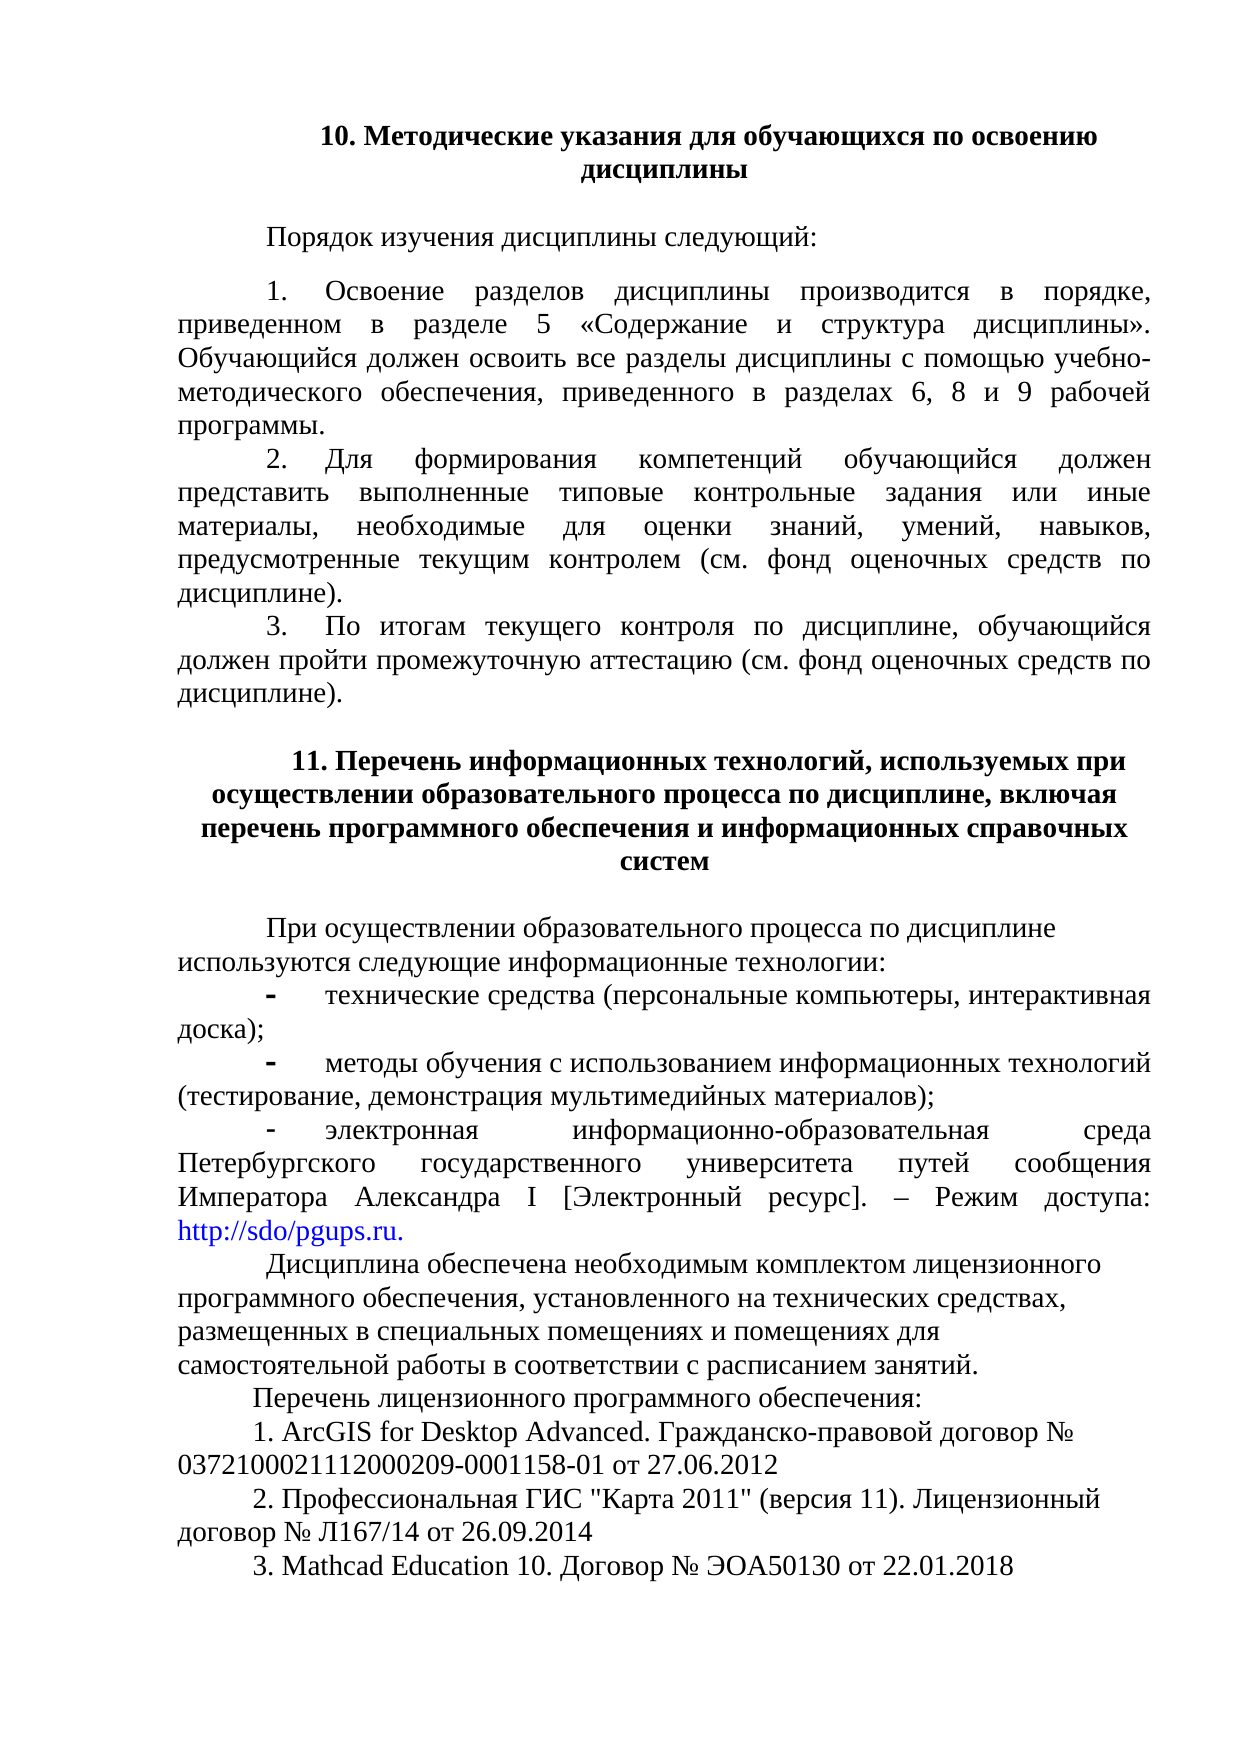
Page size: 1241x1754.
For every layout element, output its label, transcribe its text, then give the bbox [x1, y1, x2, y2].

list По итогам текущего контроля по дисциплине, обучающийся должен пройти промежуточную аттестацию (см. фонд оценочных средств по дисциплине). [177, 608, 1152, 709]
text 3. Mathcad Education 10. Договор № ЭОА50130 от 22.01.2018 [177, 1548, 1152, 1582]
text Порядок изучения дисциплины следующий: [177, 219, 1152, 252]
list технические средства (персональные компьютеры, интерактивная доска); [177, 977, 1152, 1045]
text 1. ArcGIS for Desktop Advanced. Гражданско-правовой договор № 0372100021112000209-0001158-01 от 27.06.2012 [177, 1414, 1152, 1481]
list Для формирования компетенций обучающийся должен представить выполненные типовые контрольные задания или иные материалы, необходимые для оценки знаний, умений, навыков, предусмотренные текущим контролем (см. фонд оценочных средств по дисциплине). [177, 441, 1152, 608]
text 10. Методические указания для обучающихся по освоению дисциплины [177, 118, 1152, 185]
text 2. Профессиональная ГИС "Карта 2011" (версия 11). Лицензионный договор № Л167/14 от 26.09.2014 [177, 1481, 1152, 1548]
text При осуществлении образовательного процесса по дисциплине используются следующие информационные технологии: [177, 910, 1152, 977]
list Освоение разделов дисциплины производится в порядке, приведенном в разделе 5 «Содержание и структура дисциплины». Обучающийся должен освоить все разделы дисциплины с помощью учебно-методического обеспечения, приведенного в разделах 6, 8 и 9 рабочей программы. [177, 273, 1152, 441]
text 11. Перечень информационных технологий, используемых при осуществлении образовательного процесса по дисциплине, включая перечень программного обеспечения и информационных справочных систем [177, 743, 1152, 877]
list методы обучения с использованием информационных технологий (тестирование, демонстрация мультимедийных материалов); [177, 1045, 1152, 1112]
text Перечень лицензионного программного обеспечения: [177, 1380, 1152, 1414]
list электронная информационно-образовательная среда Петербургского государственного университета путей сообщения Императора Александра I [Электронный ресурс]. – Режим доступа: http://sdo/pgups.ru. [177, 1112, 1152, 1246]
text Дисциплина обеспечена необходимым комплектом лицензионного программного обеспечения, установленного на технических средствах, размещенных в специальных помещениях и помещениях для самостоятельной работы в соответствии с расписанием занятий. [177, 1246, 1152, 1380]
